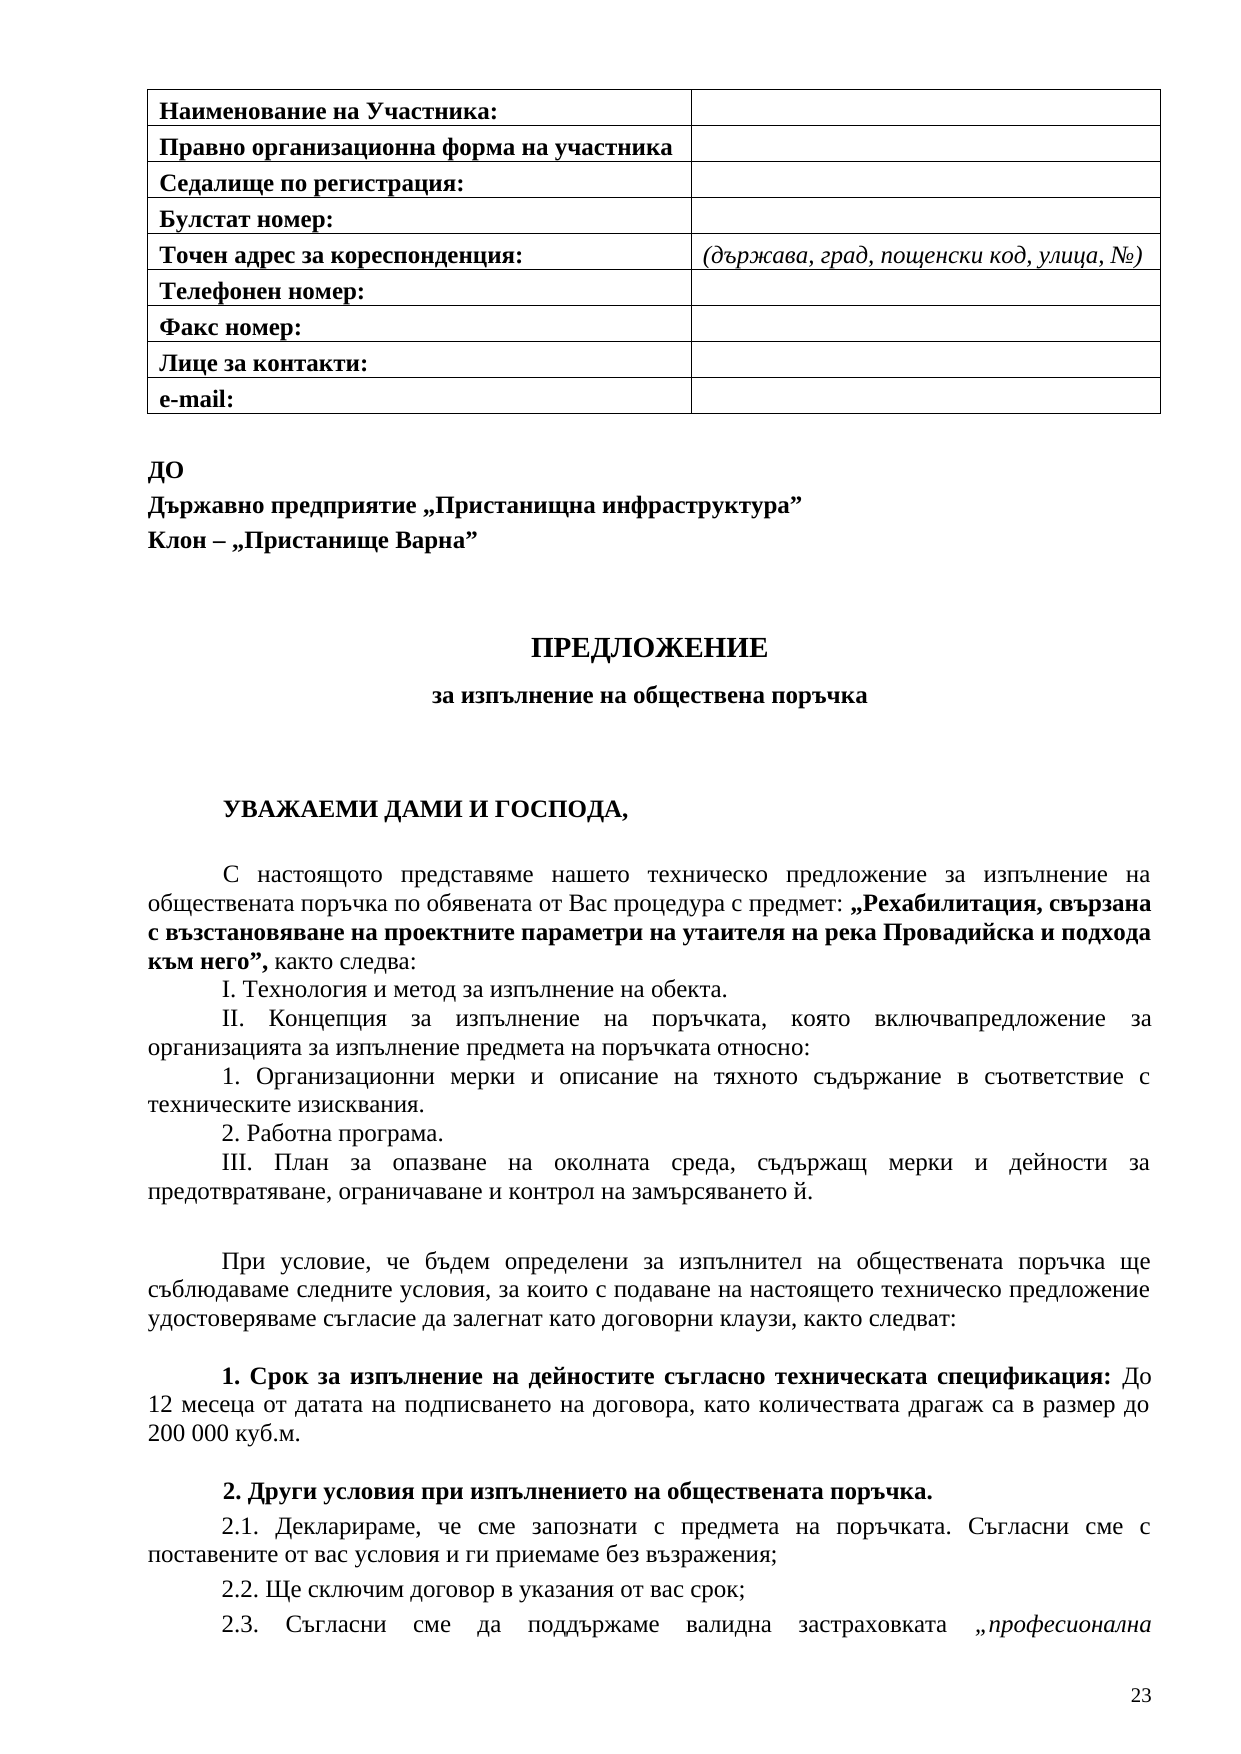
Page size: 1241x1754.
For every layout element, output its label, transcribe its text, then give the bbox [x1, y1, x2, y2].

table_cell Факс номер: [148, 306, 691, 341]
text 1. Срок за изпълнение на дейностите съгласно техническата спецификация: До 12 месеца от датата на подписването на договора, като количествата драгаж са в размер до 200 000 куб.м. [148, 1361, 1152, 1447]
text При условие, че бъдем определени за изпълнител на обществената поръчка ще съблюдаваме следните условия, за които с подаване на настоящето техническо предложение удостоверяваме съгласие да залегнат като договорни клаузи, както следват: [148, 1246, 1152, 1332]
text 2. Работна програма. [148, 1118, 1152, 1147]
table_cell [692, 306, 1160, 341]
table_cell [692, 378, 1160, 413]
text 1. Организационни мерки и описание на тяхното съдържание в съответствие с техническите изисквания. [148, 1061, 1152, 1118]
table_cell (държава, град, пощенски код, улица, №) [692, 234, 1160, 269]
text III. План за опазване на околната среда, съдържащ мерки и дейности за предотвратяване, ограничаване и контрол на замърсяването й. [148, 1147, 1152, 1204]
table_cell e-mail: [148, 378, 691, 413]
text ДО [148, 455, 1152, 484]
text 2.1. Декларираме, че сме запознати с предмета на поръчката. Съгласни сме с поставените от вас условия и ги приемаме без възражения; [148, 1511, 1152, 1568]
text Клон – „Пристанище Варна” [148, 525, 1152, 554]
table_cell Точен адрес за кореспонденция: [148, 234, 691, 269]
table_header [692, 90, 1160, 125]
table_cell [692, 342, 1160, 377]
table_cell [692, 270, 1160, 305]
table_cell [692, 198, 1160, 233]
table_cell [692, 162, 1160, 197]
table_cell [692, 126, 1160, 161]
text I. Технология и метод за изпълнение на обекта. [148, 974, 1152, 1003]
text УВАЖАЕМИ ДАМИ И ГОСПОДА, [148, 794, 1152, 823]
table_cell Булстат номер: [148, 198, 691, 233]
text II. Концепция за изпълнение на поръчката, която включвапредложение за организацията за изпълнение предмета на поръчката относно: [148, 1003, 1152, 1061]
table_cell Лице за контакти: [148, 342, 691, 377]
text ПРедложение [148, 630, 1152, 673]
table_header Наименование на Участника: [148, 90, 691, 125]
text 2.2. Ще сключим договор в указания от вас срок; [148, 1574, 1152, 1603]
table_cell Телефонен номер: [148, 270, 691, 305]
table_cell Седалище по регистрация: [148, 162, 691, 197]
text за изпълнение на обществена поръчка [148, 680, 1152, 718]
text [148, 1609, 1152, 1638]
text Държавно предприятие „Пристанищна инфраструктура” [148, 490, 1152, 519]
text 2. Други условия при изпълнението на обществената поръчка. [223, 1476, 1160, 1504]
text С настоящото представяме нашето техническо предложение за изпълнение на обществената поръчка по обявената от Вас процедура с предмет: „Рехабилитация, свързана с възстановяване на проектните параметри на утаителя на река Провадийска и подхода към него”, както следва: [148, 859, 1152, 974]
table_cell Правно организационна форма на участника [148, 126, 691, 161]
